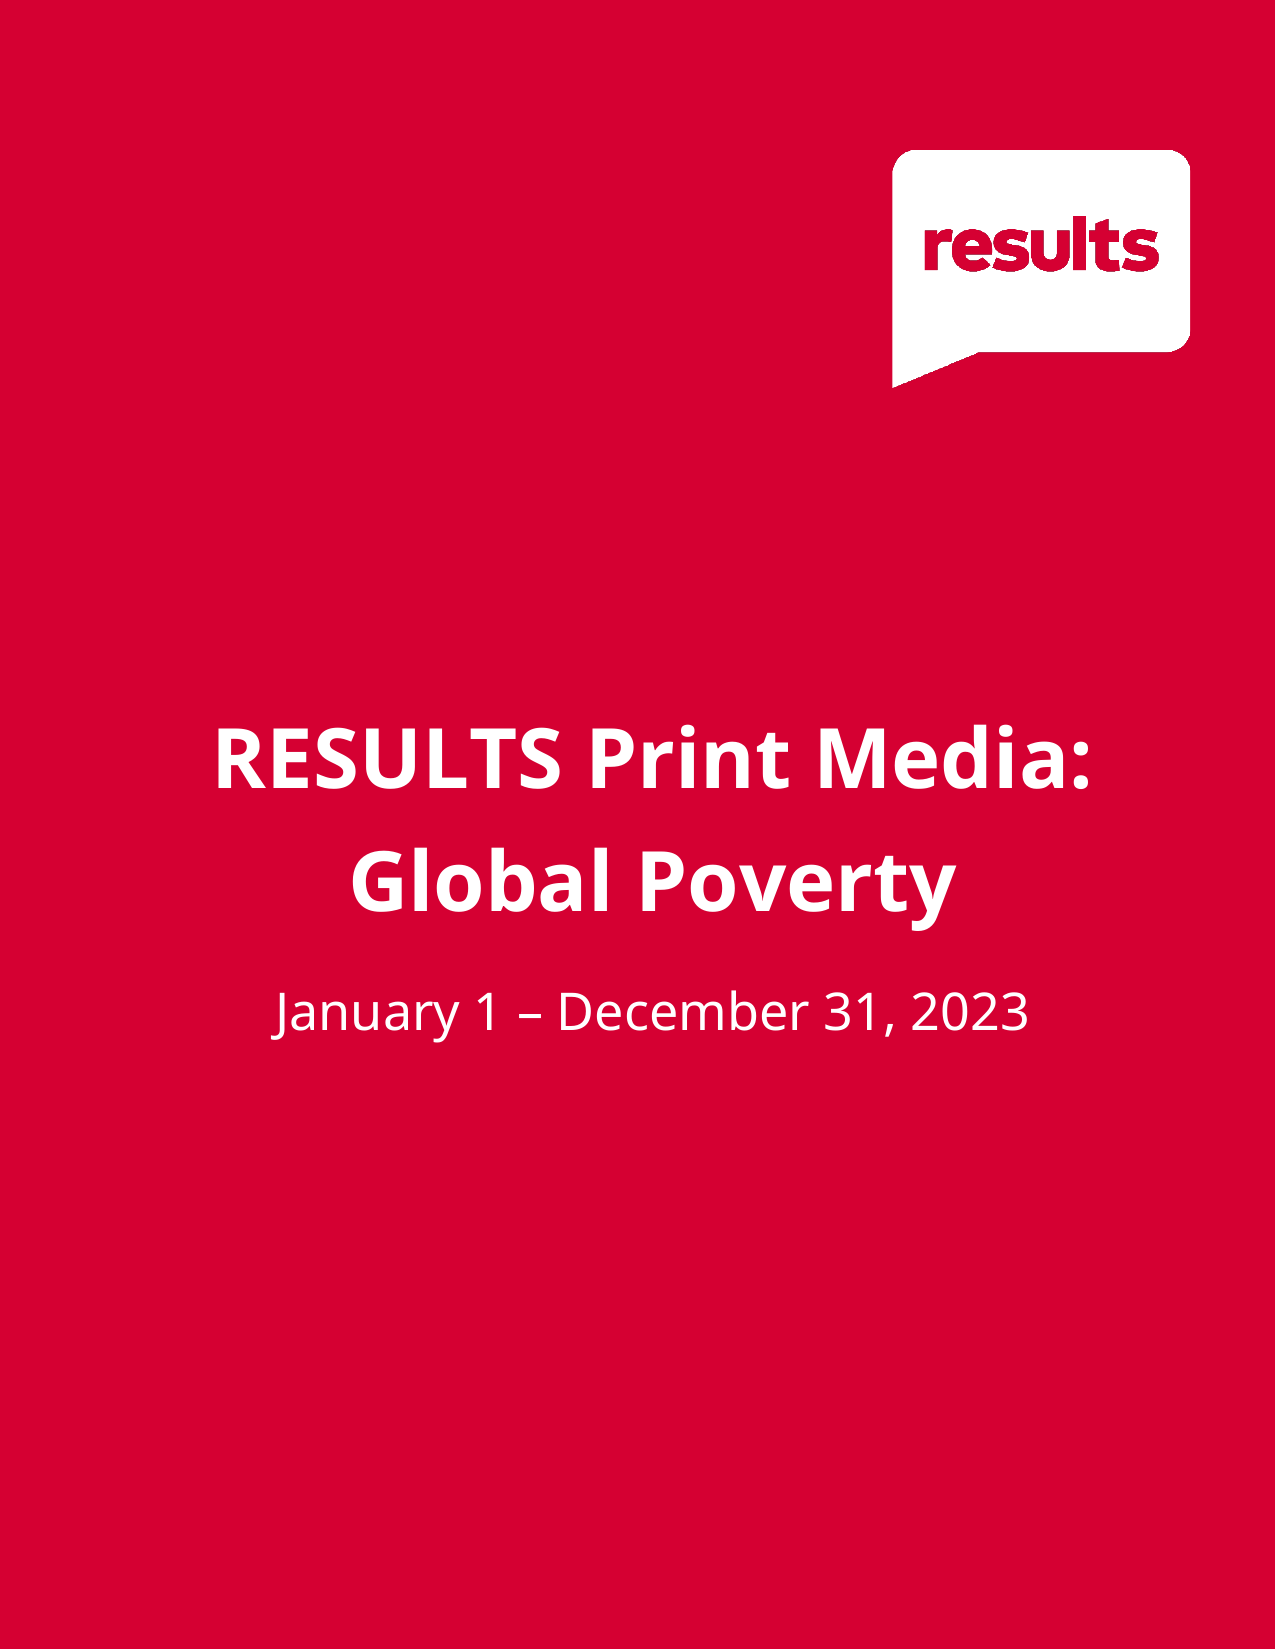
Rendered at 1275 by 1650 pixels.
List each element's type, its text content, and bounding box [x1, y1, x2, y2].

picture [892, 150, 1191, 388]
text RESULTS Print Media: Global Poverty [150, 699, 1155, 936]
text January 1 – December 31, 2023 [150, 974, 1155, 1046]
